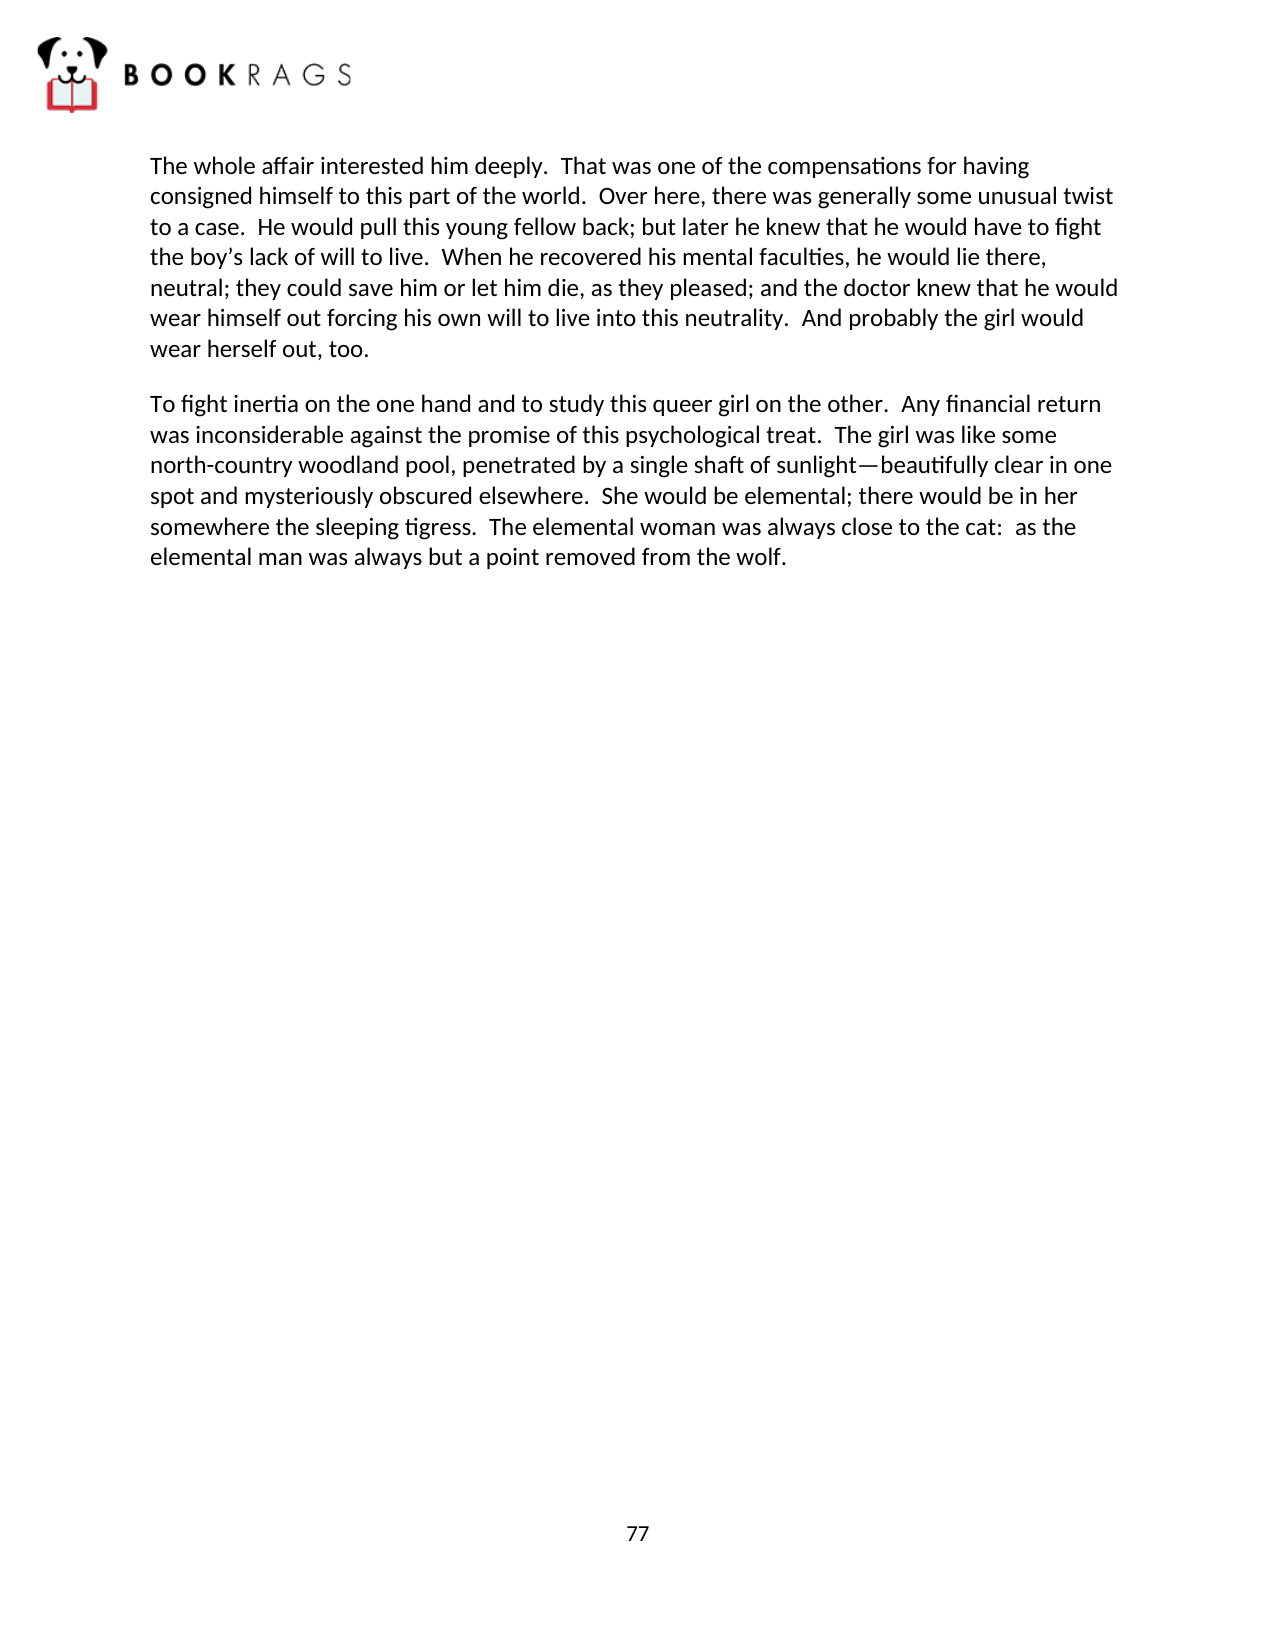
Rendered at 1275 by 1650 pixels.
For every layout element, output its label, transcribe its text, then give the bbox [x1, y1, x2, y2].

picture [37, 37, 351, 113]
text The whole affair interested him deeply. That was one of the compensations for having consigned himself to this part of the world. Over here, there was generally some unusual twist to a case. He would pull this young fellow back; but later he knew that he would have to fight the boy’s lack of will to live. When he recovered his mental faculties, he would lie there, neutral; they could save him or let him die, as they pleased; and the doctor knew that he would wear himself out forcing his own will to live into this neutrality. And probably the girl would wear herself out, too. [150, 150, 1125, 364]
text To fight inertia on the one hand and to study this queer girl on the other. Any financial return was inconsiderable against the promise of this psychological treat. The girl was like some north-country woodland pool, penetrated by a single shaft of sunlight—­beautifully clear in one spot and mysteriously obscured elsewhere. She would be elemental; there would be in her somewhere the sleeping tigress. The elemental woman was always close to the cat: as the elemental man was always but a point removed from the wolf. [150, 389, 1125, 572]
